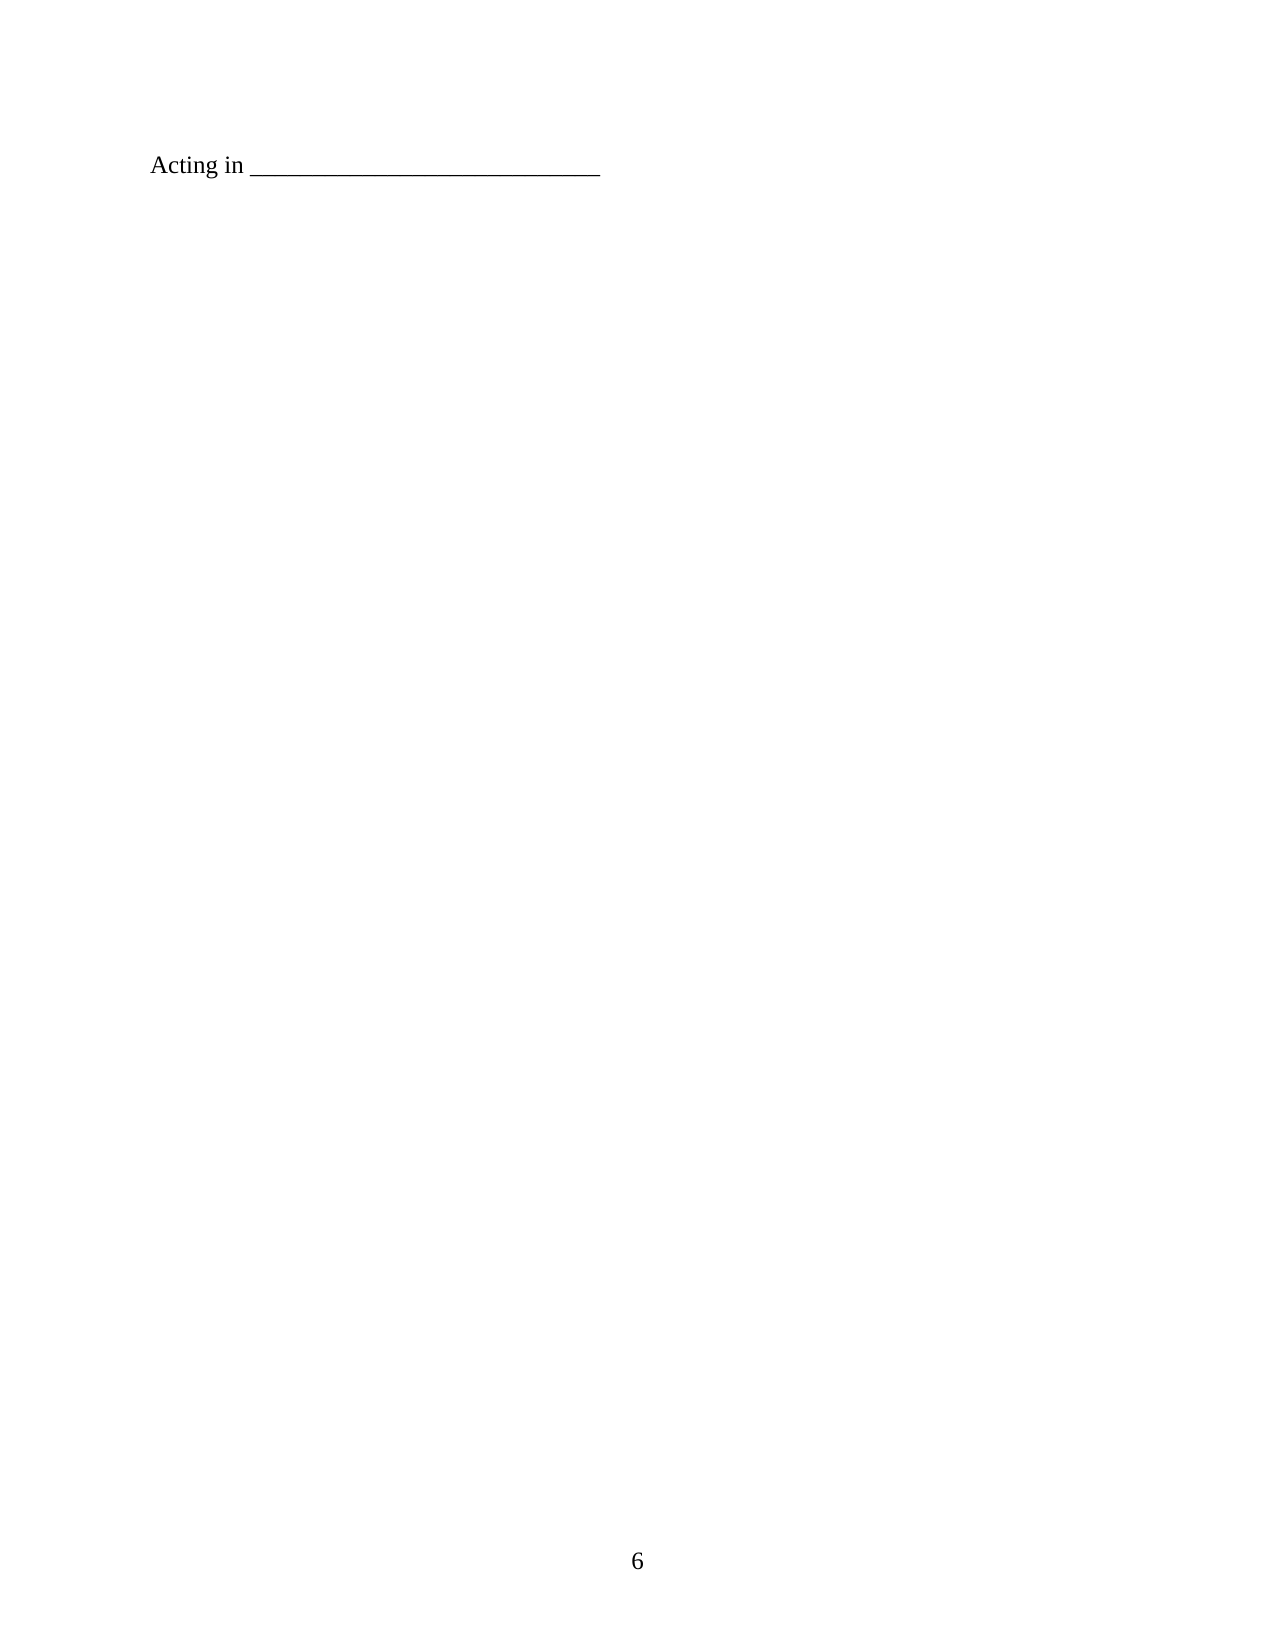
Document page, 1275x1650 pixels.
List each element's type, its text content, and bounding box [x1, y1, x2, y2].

text Acting in ____________________________ [150, 151, 1125, 179]
